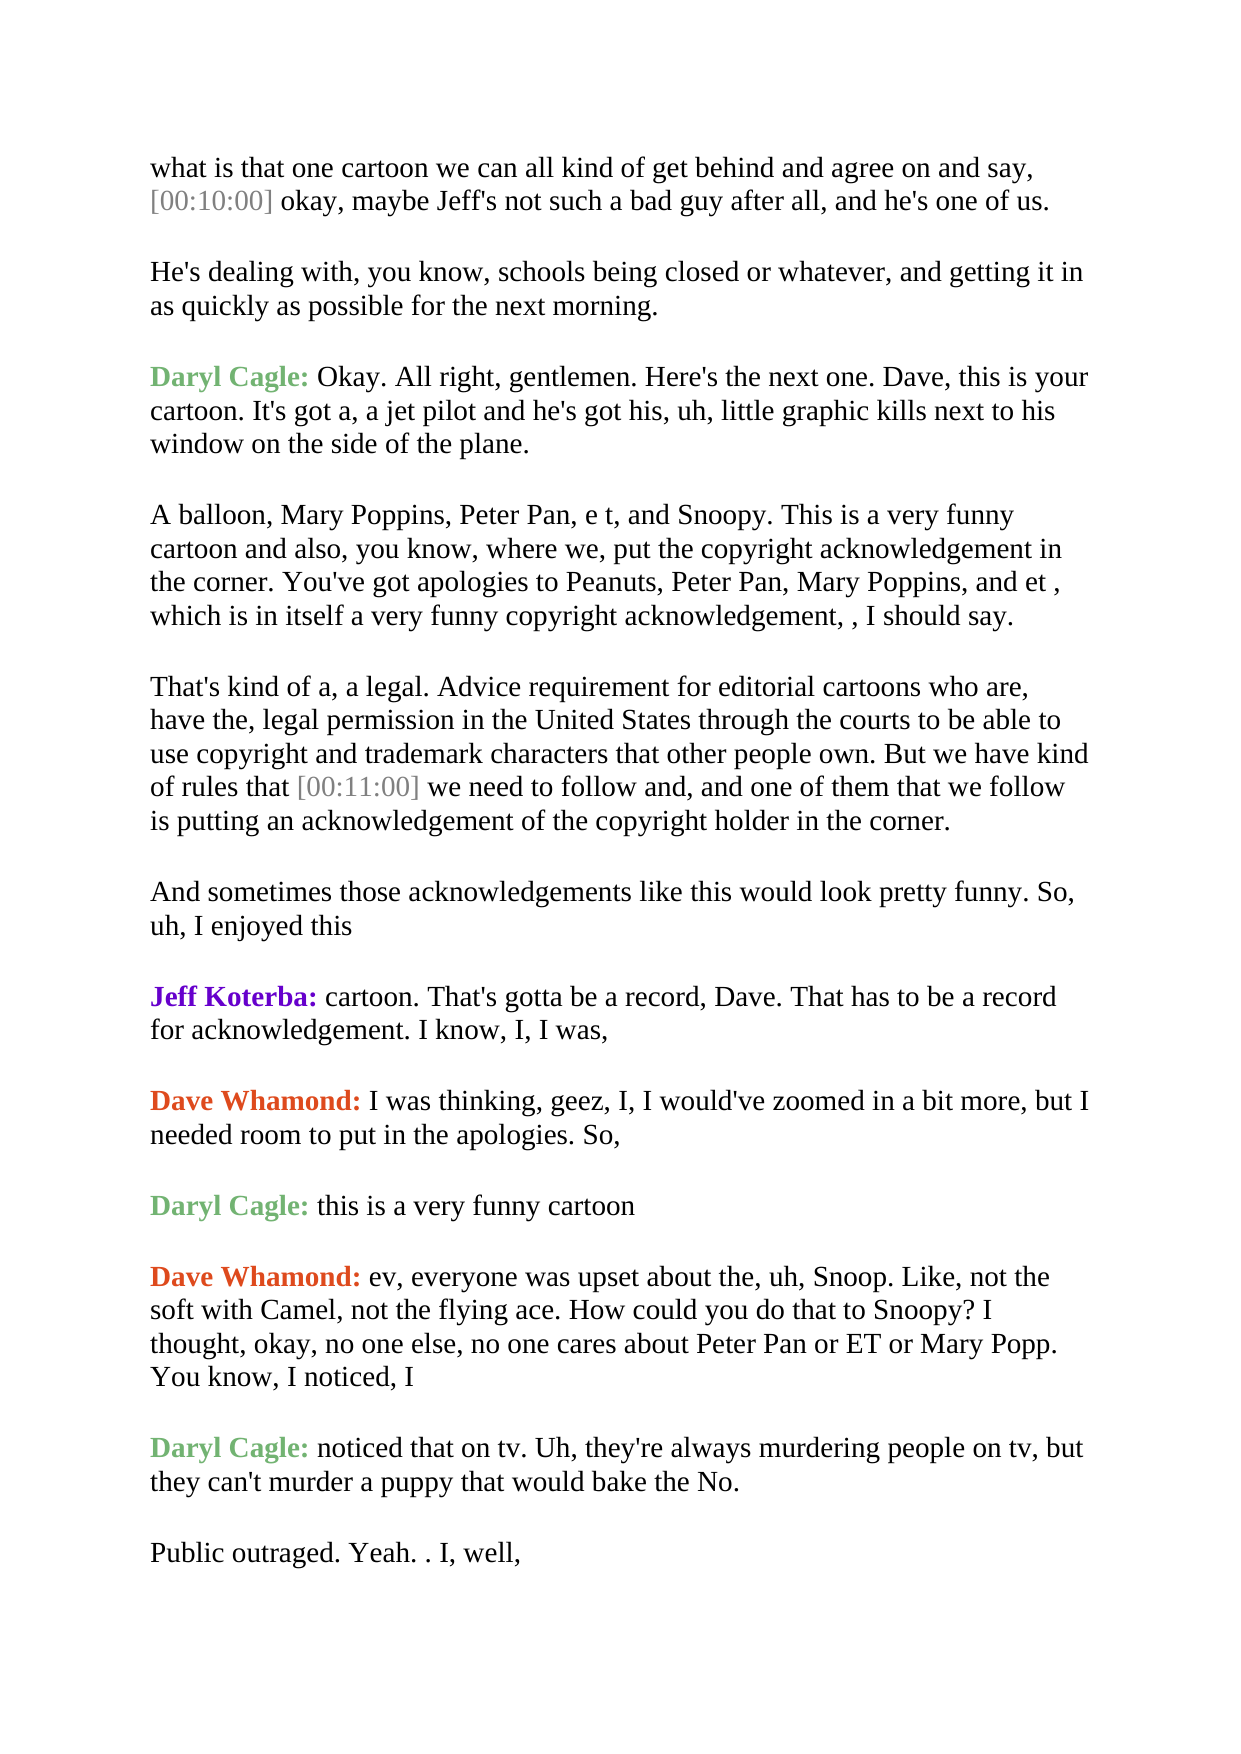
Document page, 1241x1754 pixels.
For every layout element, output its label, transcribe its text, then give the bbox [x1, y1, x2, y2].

text Jeff Koterba: cartoon. That's gotta be a record, Dave. That has to be a record for acknowledgement. I know, I, I was, [150, 979, 1090, 1046]
text He's dealing with, you know, schools being closed or whatever, and getting it in as quickly as possible for the next morning. [150, 254, 1090, 322]
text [150, 150, 1090, 217]
text Dave Whamond: I was thinking, geez, I, I would've zoomed in a bit more, but I needed room to put in the apologies. So, [150, 1083, 1090, 1150]
text Dave Whamond: ev, everyone was upset about the, uh, Snoop. Like, not the soft with Camel, not the flying ace. How could you do that to Snoopy? I thought, okay, no one else, no one cares about Peter Pan or ET or Mary Popp. You know, I noticed, I [150, 1259, 1090, 1393]
text Public outraged. Yeah. . I, well, [150, 1535, 1090, 1569]
text A balloon, Mary Poppins, Peter Pan, e t, and Snoopy. This is a very funny cartoon and also, you know, where we, put the copyright acknowledgement in the corner. You've got apologies to Peanuts, Peter Pan, Mary Poppins, and et , which is in itself a very funny copyright acknowledgement, , I should say. [150, 497, 1090, 631]
text Daryl Cagle: noticed that on tv. Uh, they're always murdering people on tv, but they can't murder a puppy that would bake the No. [150, 1431, 1090, 1498]
text Daryl Cagle: this is a very funny cartoon [150, 1188, 1090, 1221]
text That's kind of a, a legal. Advice requirement for editorial cartoons who are, have the, legal permission in the United States through the courts to be able to use copyright and trademark characters that other people own. But we have kind of rules that [00:11:00] we need to follow and, and one of them that we follow is putting an acknowledgement of the copyright holder in the corner. [150, 669, 1090, 837]
text Daryl Cagle: Okay. All right, gentlemen. Here's the next one. Dave, this is your cartoon. It's got a, a jet pilot and he's got his, uh, little graphic kills next to his window on the side of the plane. [150, 359, 1090, 460]
text And sometimes those acknowledgements like this would look pretty funny. So, uh, I enjoyed this [150, 874, 1090, 941]
